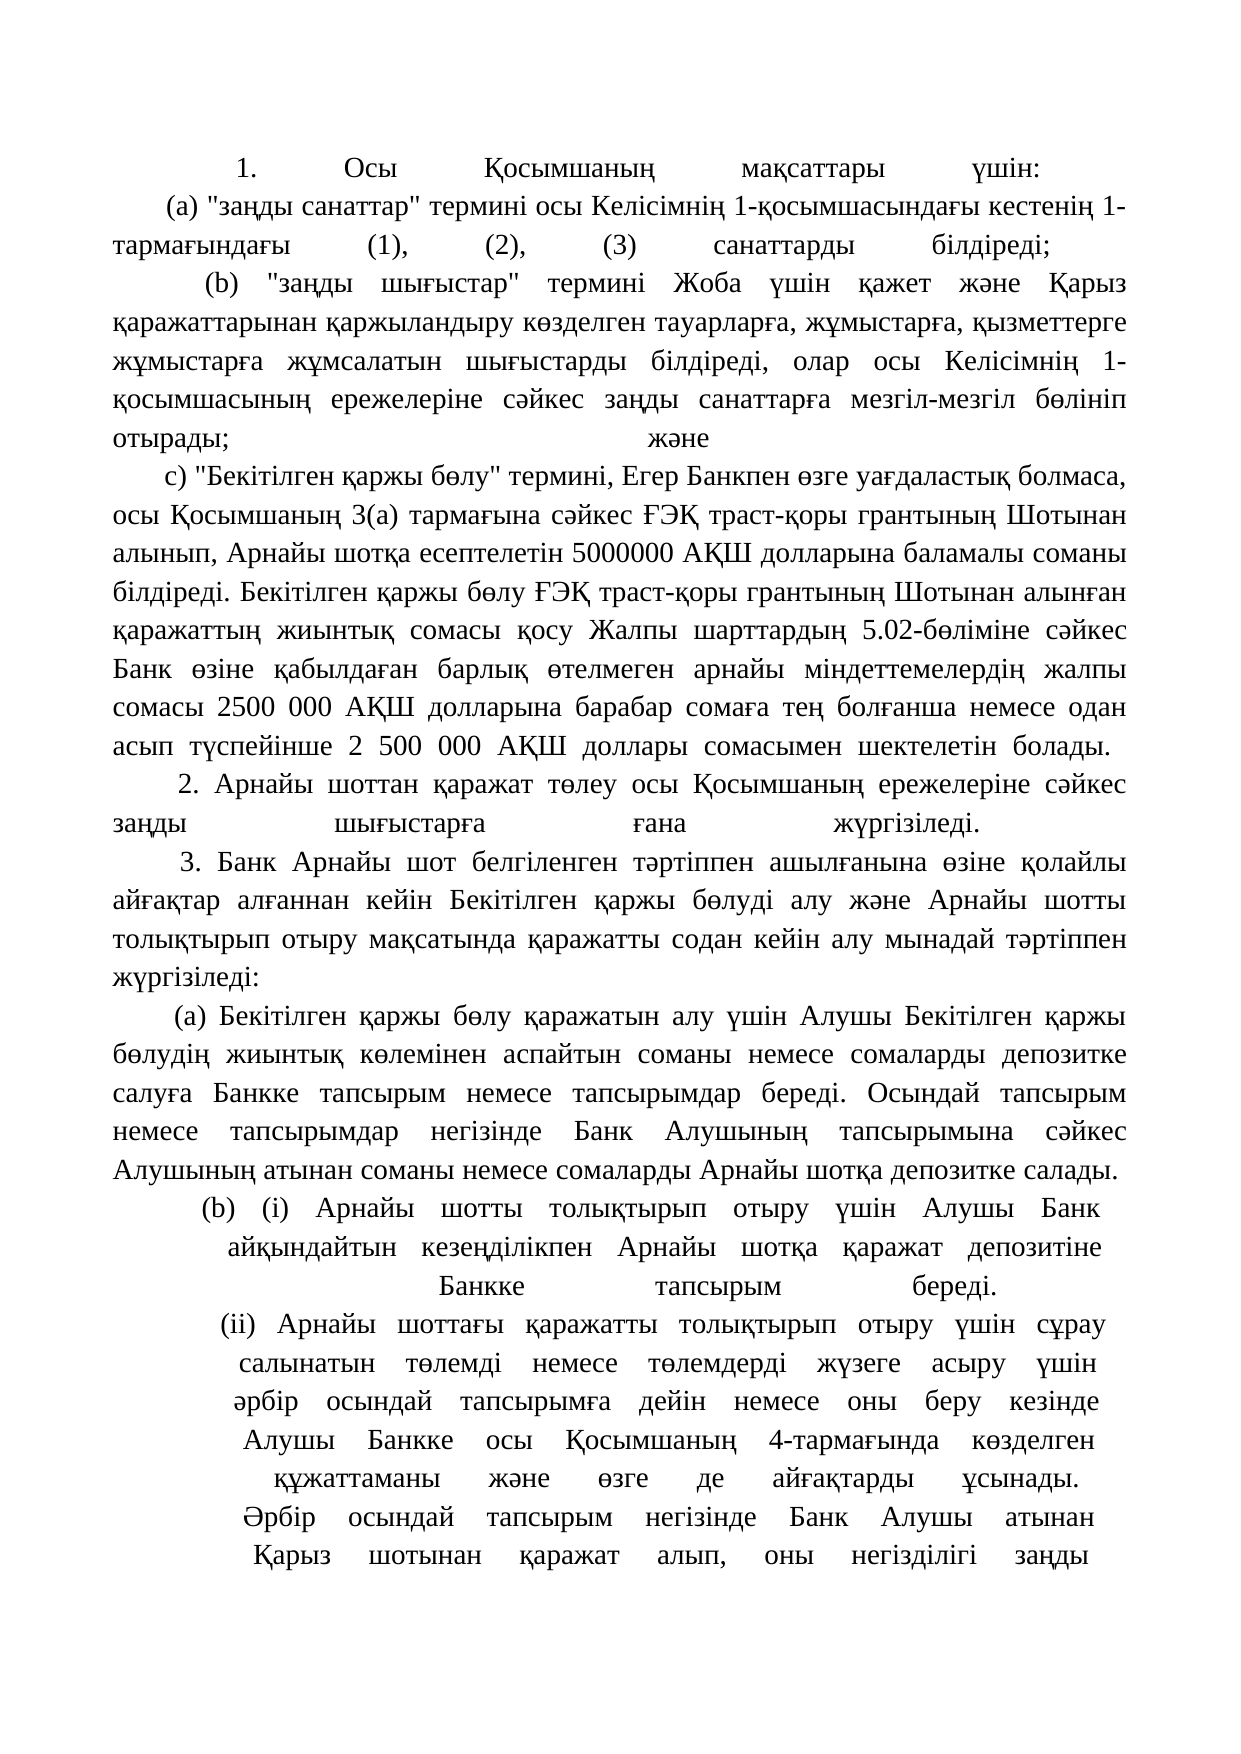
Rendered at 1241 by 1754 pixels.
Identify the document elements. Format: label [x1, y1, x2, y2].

text [112, 150, 1128, 1571]
